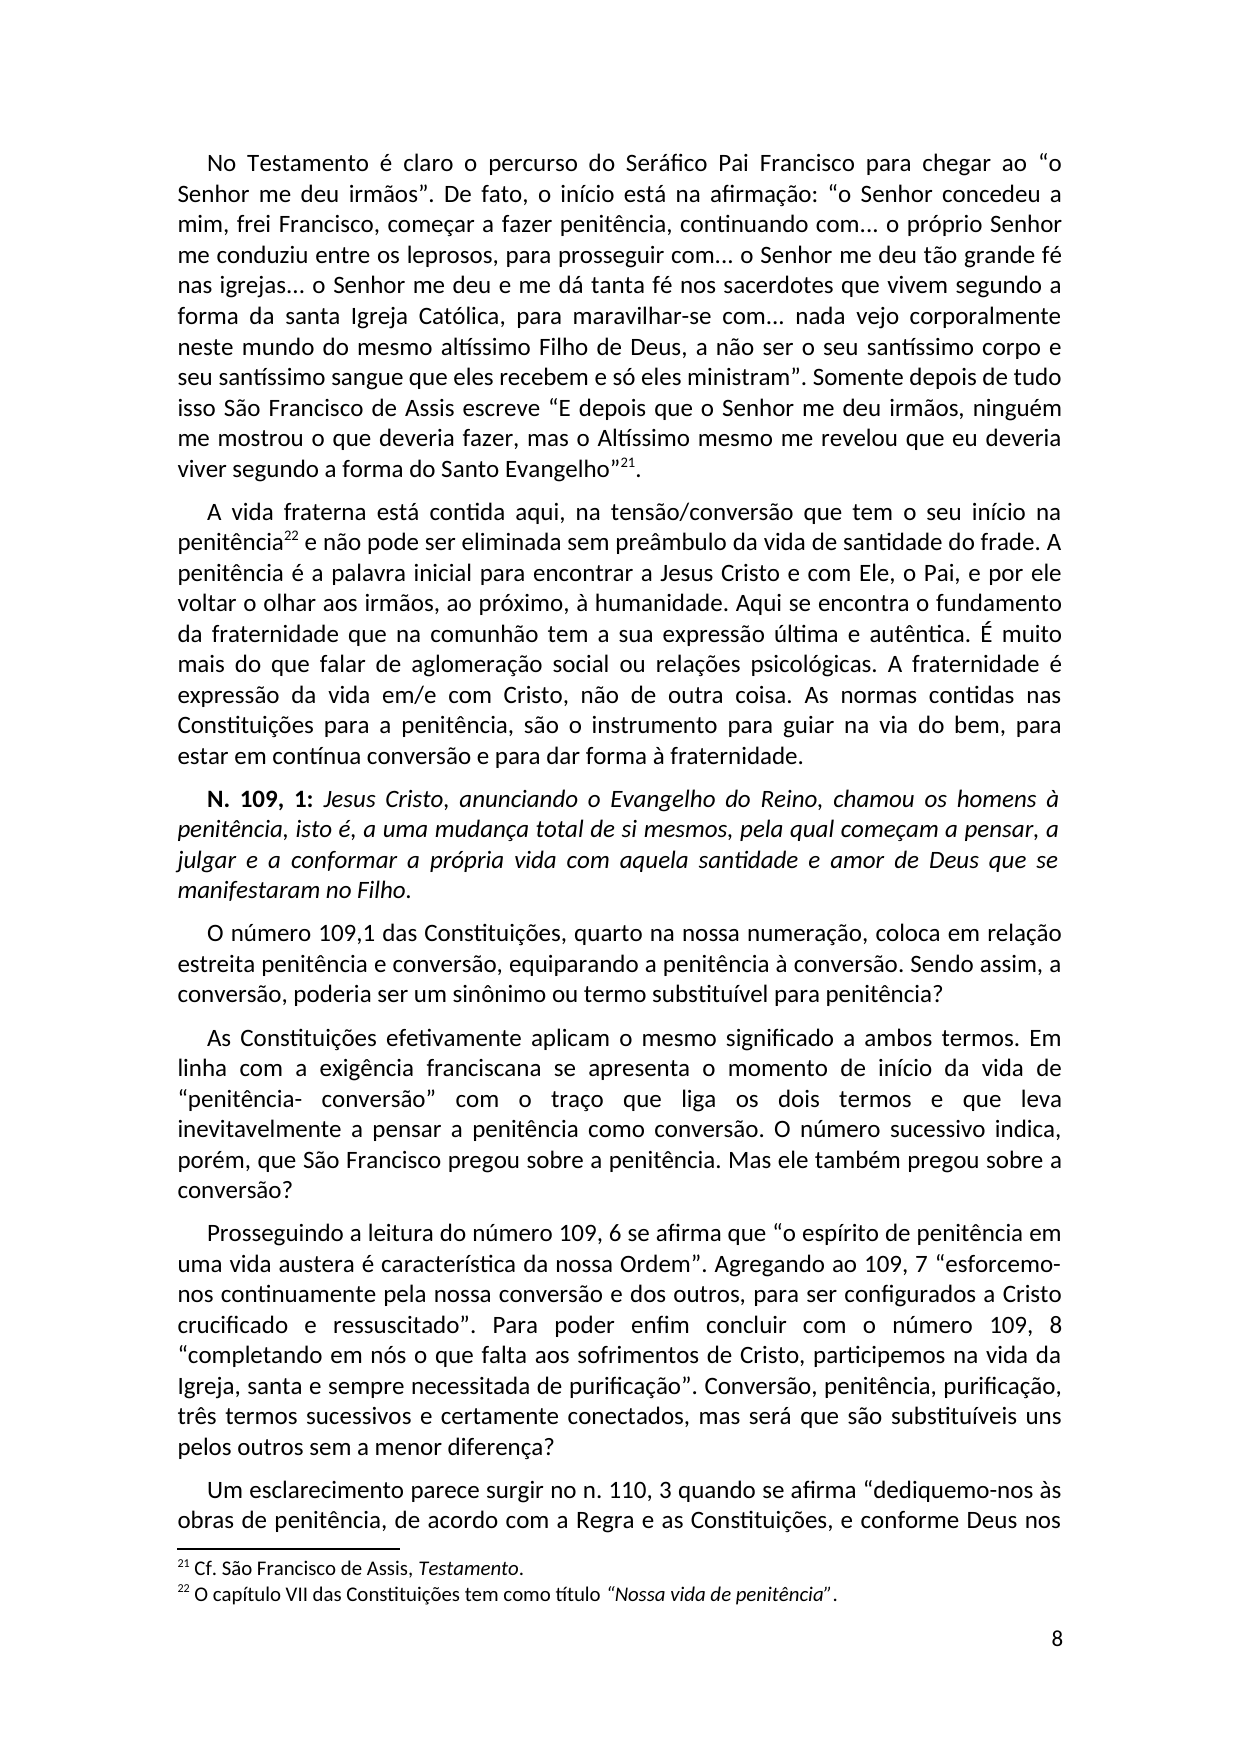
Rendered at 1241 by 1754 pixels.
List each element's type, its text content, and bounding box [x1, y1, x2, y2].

text N. 109, 1: Jesus Cristo, anunciando o Evangelho do Reino, chamou os homens à penitência, isto é, a uma mudança total de si mesmos, pela qual começam a pensar, a julgar e a conformar a própria vida com aquela santidade e amor de Deus que se manifestaram no Filho. [177, 783, 1063, 905]
text O número 109,1 das Constituições, quarto na nossa numeração, coloca em relação estreita penitência e conversão, equiparando a penitência à conversão. Sendo assim, a conversão, poderia ser um sinônimo ou termo substituível para penitência? [177, 918, 1063, 1009]
text A vida fraterna está contida aqui, na tensão/conversão que tem o seu início na penitência e não pode ser eliminada sem preâmbulo da vida de santidade do frade. A penitência é a palavra inicial para encontrar a Jesus Cristo e com Ele, o Pai, e por ele voltar o olhar aos irmãos, ao próximo, à humanidade. Aqui se encontra o fundamento da fraternidade que na comunhão tem a sua expressão última e autêntica. É muito mais do que falar de aglomeração social ou relações psicológicas. A fraternidade é expressão da vida em/e com Cristo, não de outra coisa. As normas contidas nas Constituições para a penitência, são o instrumento para guiar na via do bem, para estar em contínua conversão e para dar forma à fraternidade. [177, 496, 1063, 771]
text No Testamento é claro o percurso do Seráfico Pai Francisco para chegar ao “o Senhor me deu irmãos”. De fato, o início está na afirmação: “o Senhor concedeu a mim, frei Francisco, começar a fazer penitência, continuando com... o próprio Senhor me conduziu entre os leprosos, para prosseguir com... o Senhor me deu tão grande fé nas igrejas... o Senhor me deu e me dá tanta fé nos sacerdotes que vivem segundo a forma da santa Igreja Católica, para maravilhar-se com... nada vejo corporalmente neste mundo do mesmo altíssimo Filho de Deus, a não ser o seu santíssimo corpo e seu santíssimo sangue que eles recebem e só eles ministram”. Somente depois de tudo isso São Francisco de Assis escreve “E depois que o Senhor me deu irmãos, ninguém me mostrou o que deveria fazer, mas o Altíssimo mesmo me revelou que eu deveria viver segundo a forma do Santo Evangelho”. [177, 148, 1063, 483]
text Prosseguindo a leitura do número 109, 6 se afirma que “o espírito de penitência em uma vida austera é característica da nossa Ordem”. Agregando ao 109, 7 “esforcemo-nos continuamente pela nossa conversão e dos outros, para ser configurados a Cristo crucificado e ressuscitado”. Para poder enfim concluir com o número 109, 8 “completando em nós o que falta aos sofrimentos de Cristo, participemos na vida da Igreja, santa e sempre necessitada de purificação”. Conversão, penitência, purificação, três termos sucessivos e certamente conectados, mas será que são substituíveis uns pelos outros sem a menor diferença? [177, 1217, 1063, 1461]
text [177, 1474, 1063, 1535]
text As Constituições efetivamente aplicam o mesmo significado a ambos termos. Em linha com a exigência franciscana se apresenta o momento de início da vida de “penitência- conversão” com o traço que liga os dois termos e que leva inevitavelmente a pensar a penitência como conversão. O número sucessivo indica, porém, que São Francisco pregou sobre a penitência. Mas ele também pregou sobre a conversão? [177, 1022, 1063, 1205]
